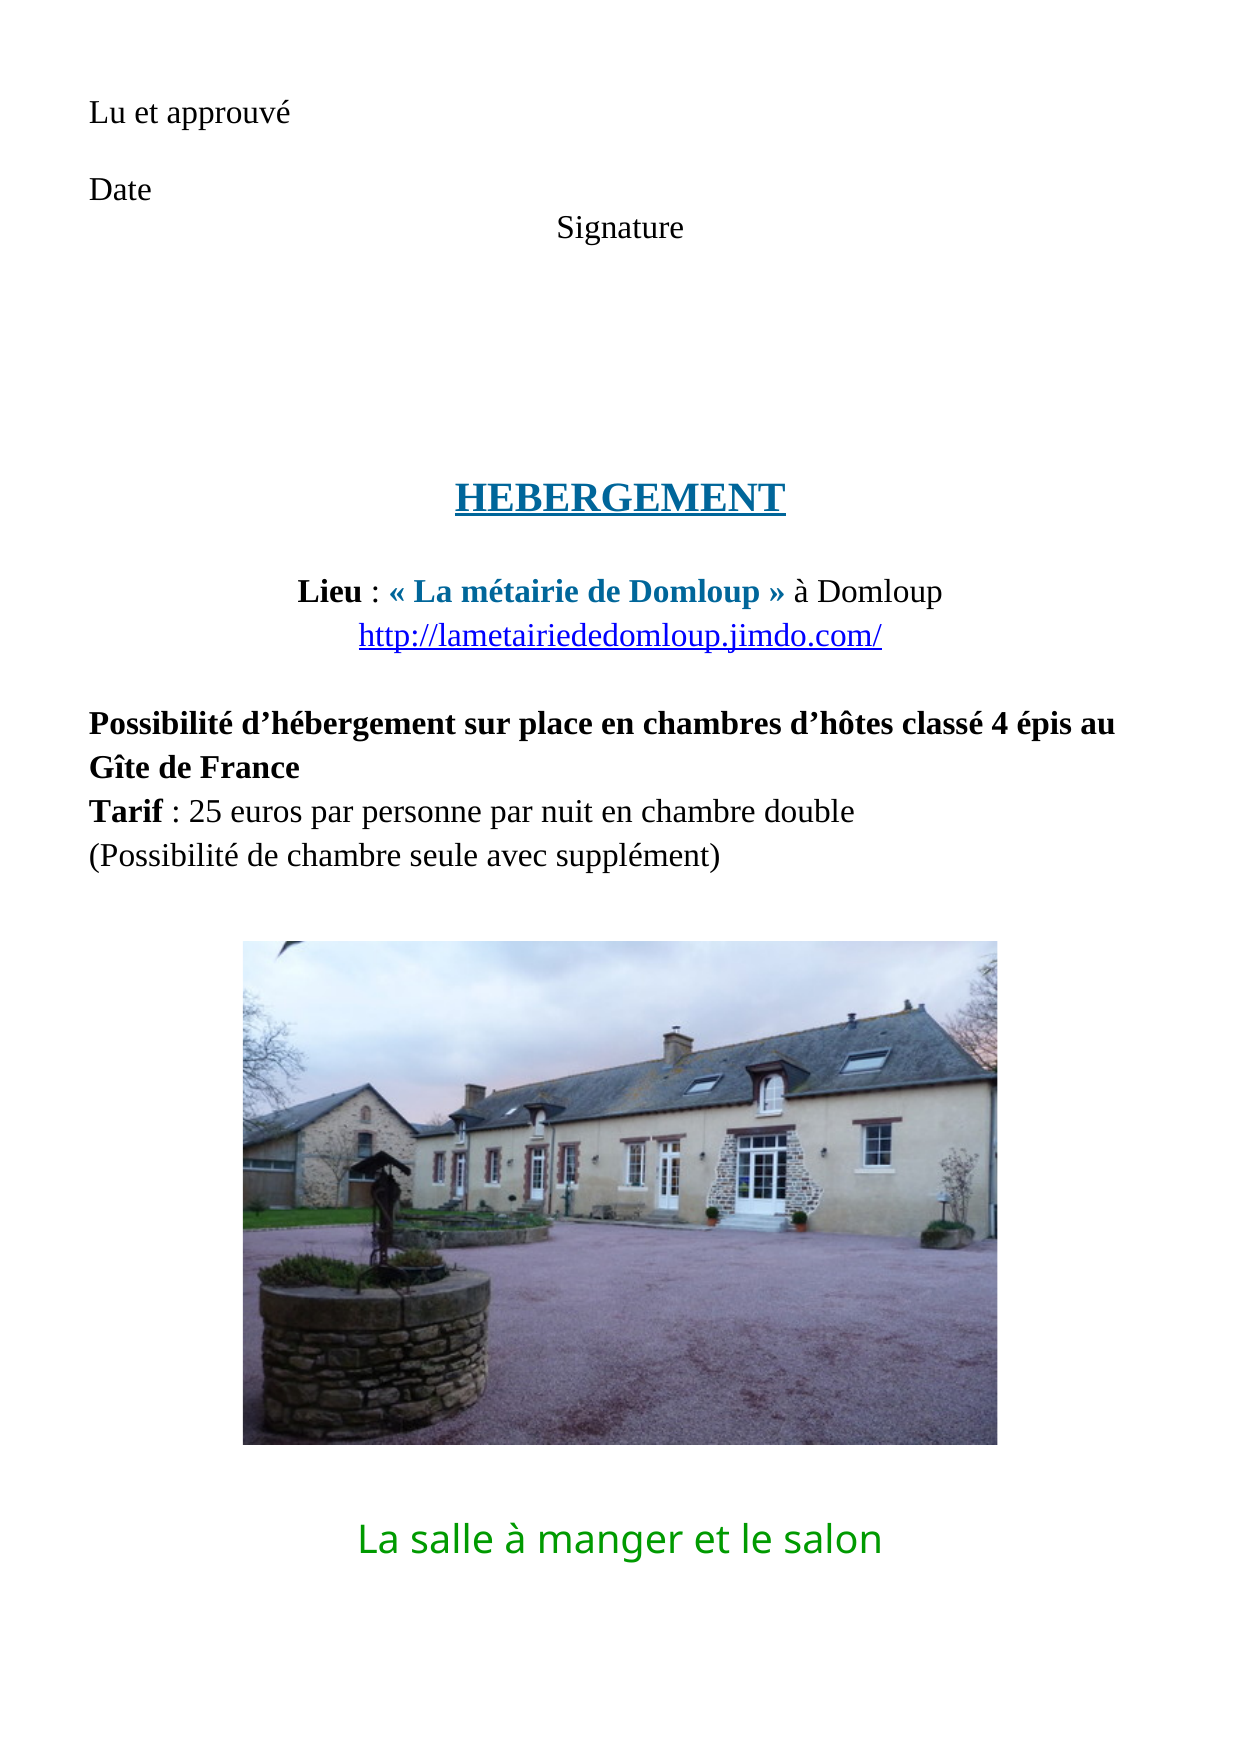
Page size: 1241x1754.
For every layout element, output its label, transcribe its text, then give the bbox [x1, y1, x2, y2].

text (Possibilité de chambre seule avec supplément) [89, 836, 1152, 874]
text http://lametairiededomloup.jimdo.com/ [89, 615, 1152, 653]
text Tarif : 25 euros par personne par nuit en chambre double [89, 791, 1152, 830]
text Lu et approuvé [89, 93, 1152, 131]
text Date [89, 169, 1152, 208]
text Signature [89, 208, 1152, 246]
picture [242, 941, 998, 1445]
text Lieu : « La métairie de Domloup » à Domloup [89, 571, 1152, 609]
text Possibilité d’hébergement sur place en chambres d’hôtes classé 4 épis au Gîte de France [89, 703, 1152, 786]
text La salle à manger et le salon [89, 1511, 1152, 1565]
text HEBERGEMENT [89, 472, 1152, 520]
